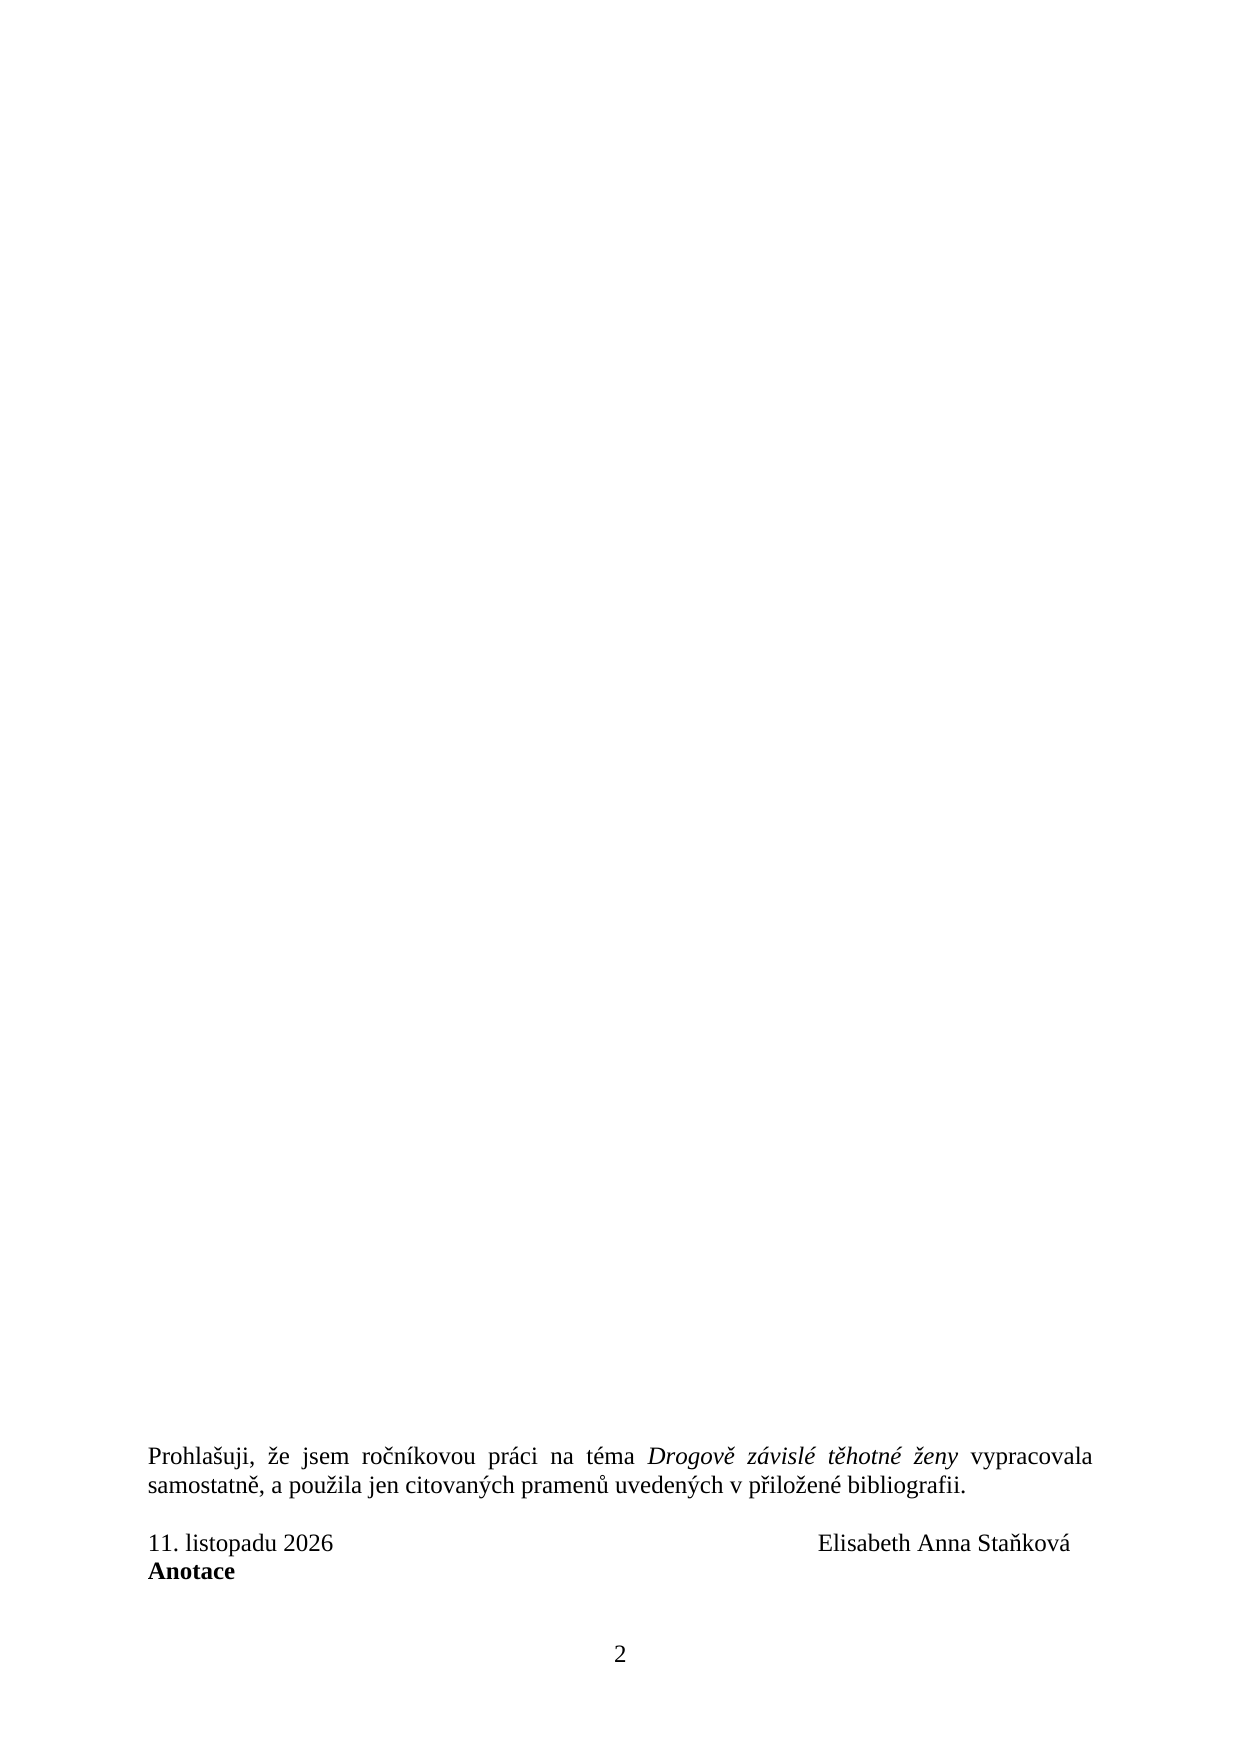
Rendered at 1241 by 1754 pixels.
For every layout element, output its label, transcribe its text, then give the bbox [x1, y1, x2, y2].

text 31. března 2023 Elisabeth Anna Staňková [148, 1528, 1093, 1556]
text Anotace [148, 1556, 1093, 1585]
text Prohlašuji, že jsem ročníkovou práci na téma Drogově závislé těhotné ženy vypracovala samostatně, a použila jen citovaných pramenů uvedených v přiložené bibliografii. [148, 1441, 1093, 1499]
